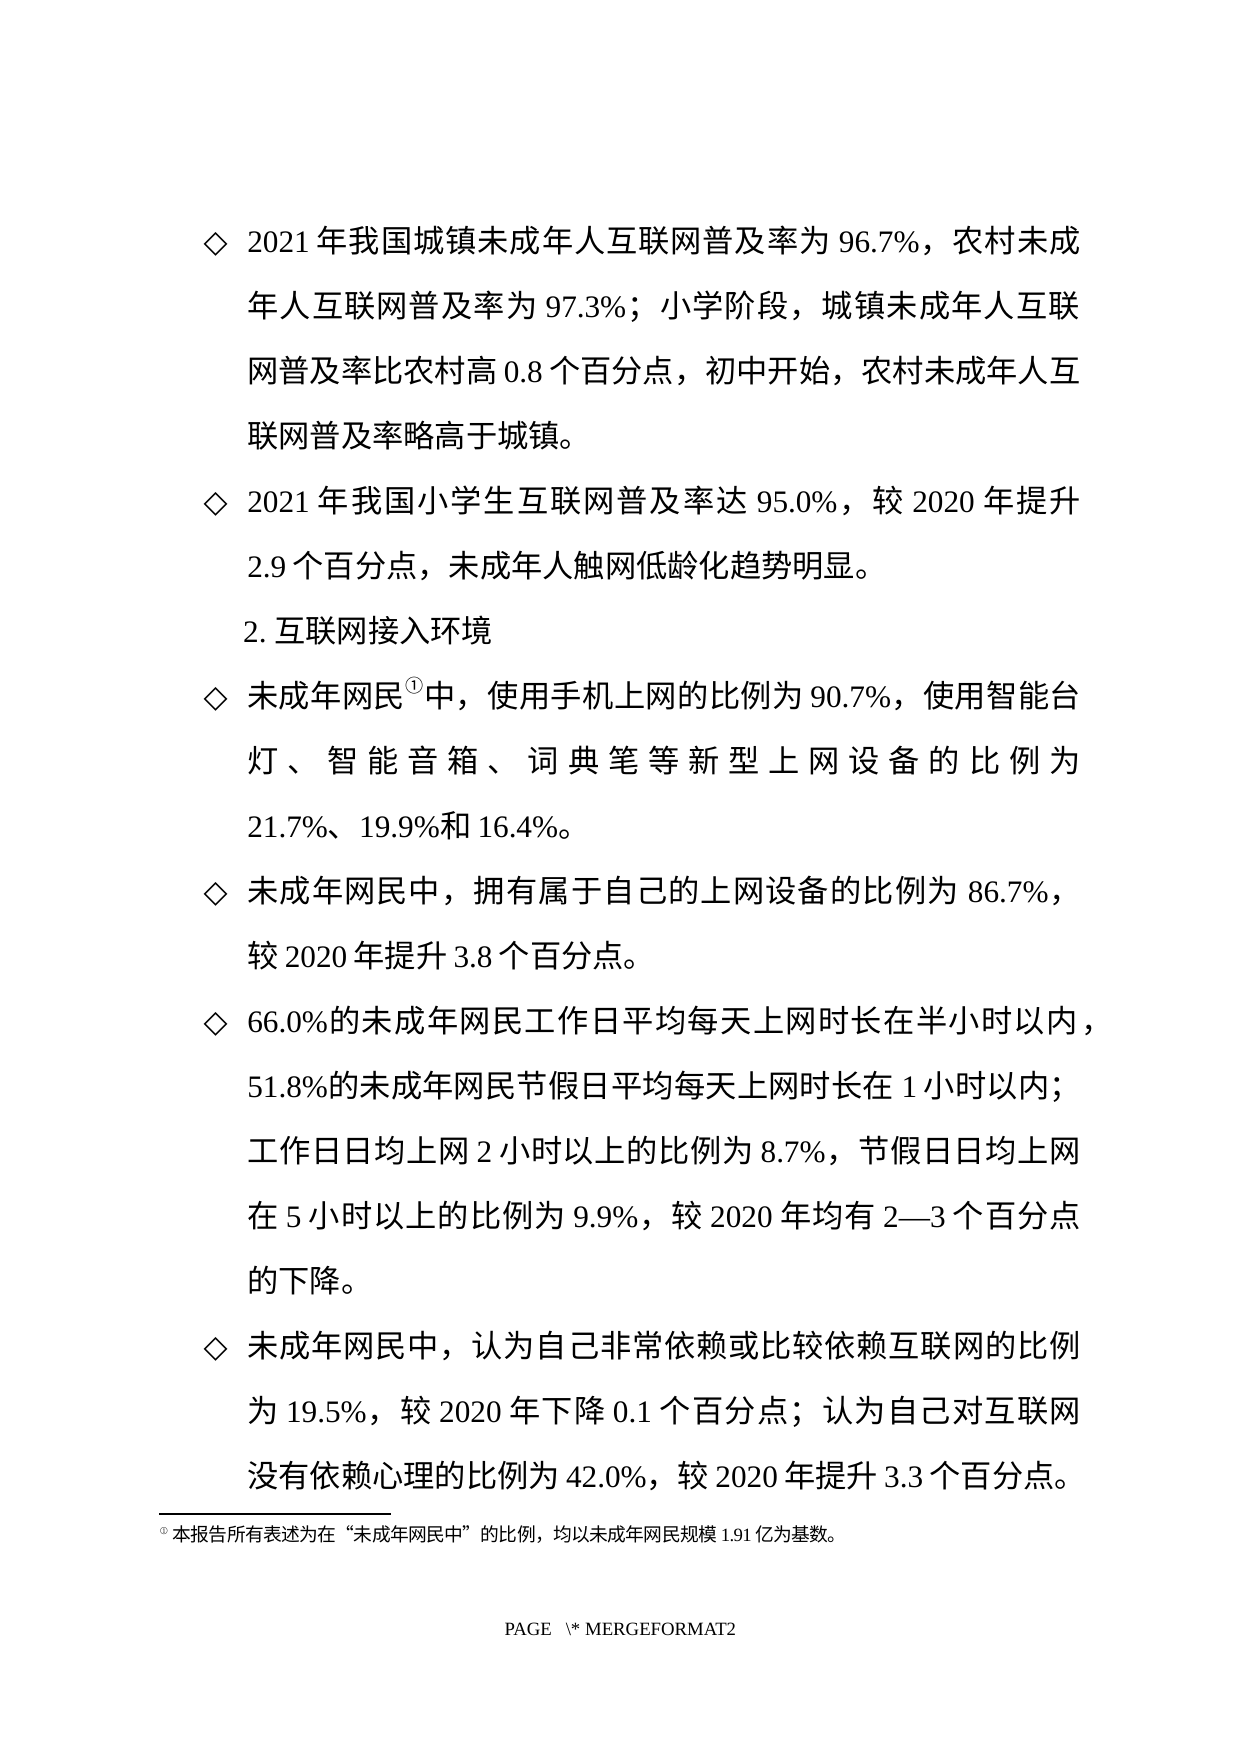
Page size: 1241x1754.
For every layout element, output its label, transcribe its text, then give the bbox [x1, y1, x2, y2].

list 2021年我国城镇未成年人互联网普及率为96.7%，农村未成年人互联网普及率为97.3%；小学阶段，城镇未成年人互联网普及率比农村高0.8个百分点，初中开始，农村未成年人互联网普及率略高于城镇。 [203, 207, 1081, 467]
list 未成年网民中，拥有属于自己的上网设备的比例为86.7%，较2020年提升3.8个百分点。 [203, 857, 1081, 987]
list 未成年网民中，认为自己非常依赖或比较依赖互联网的比例为19.5%，较2020年下降0.1个百分点；认为自己对互联网没有依赖心理的比例为42.0%，较2020年提升3.3个百分点。 [203, 1312, 1081, 1507]
list 2021年我国小学生互联网普及率达95.0%，较2020年提升2.9个百分点，未成年人触网低龄化趋势明显。 [203, 467, 1081, 597]
list 未成年网民中，使用手机上网的比例为90.7%，使用智能台灯、智能音箱、词典笔等新型上网设备的比例为21.7%、19.9%和16.4%。 [203, 662, 1081, 857]
list 66.0%的未成年网民工作日平均每天上网时长在半小时以内，51.8%的未成年网民节假日平均每天上网时长在1小时以内；工作日日均上网2小时以上的比例为8.7%，节假日日均上网在5小时以上的比例为9.9%，较2020年均有2—3个百分点的下降。 [203, 987, 1081, 1312]
text 2. 互联网接入环境 [180, 597, 1081, 662]
